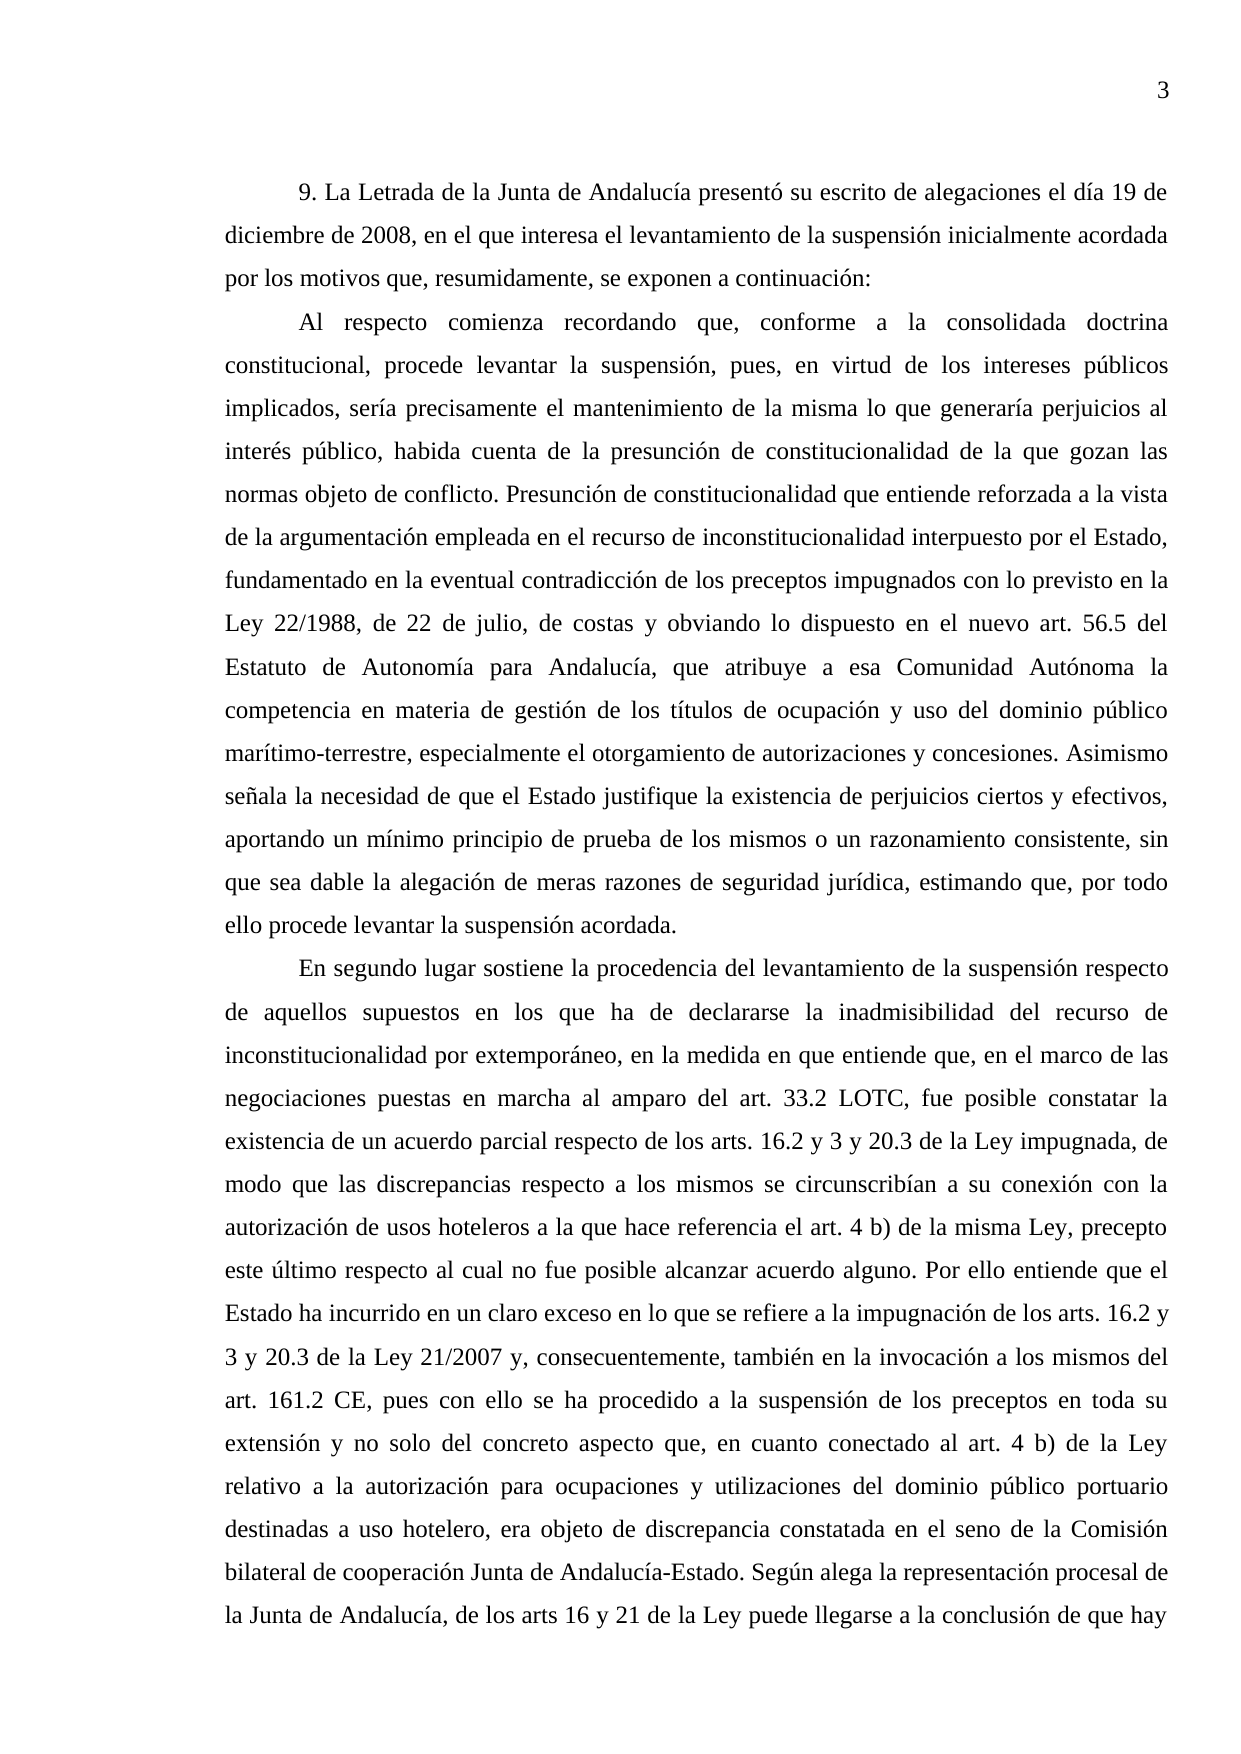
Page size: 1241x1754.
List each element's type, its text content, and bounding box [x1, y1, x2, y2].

text Al respecto comienza recordando que, conforme a la consolidada doctrina constitucional, procede levantar la suspensión, pues, en virtud de los intereses públicos implicados, sería precisamente el mantenimiento de la misma lo que generaría perjuicios al interés público, habida cuenta de la presunción de constitucionalidad de la que gozan las normas objeto de conflicto. Presunción de constitucionalidad que entiende reforzada a la vista de la argumentación empleada en el recurso de inconstitucionalidad interpuesto por el Estado, fundamentado en la eventual contradicción de los preceptos impugnados con lo previsto en la Ley 22/1988, de 22 de julio, de costas y obviando lo dispuesto en el nuevo art. 56.5 del Estatuto de Autonomía para Andalucía, que atribuye a esa Comunidad Autónoma la competencia en materia de gestión de los títulos de ocupación y uso del dominio público marítimo-terrestre, especialmente el otorgamiento de autorizaciones y concesiones. Asimismo señala la necesidad de que el Estado justifique la existencia de perjuicios ciertos y efectivos, aportando un mínimo principio de prueba de los mismos o un razonamiento consistente, sin que sea dable la alegación de meras razones de seguridad jurídica, estimando que, por todo ello procede levantar la suspensión acordada. [224, 307, 1169, 939]
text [224, 953, 1169, 1629]
text 9. La Letrada de la Junta de Andalucía presentó su escrito de alegaciones el día 19 de diciembre de 2008, en el que interesa el levantamiento de la suspensión inicialmente acordada por los motivos que, resumidamente, se exponen a continuación: [224, 177, 1169, 292]
